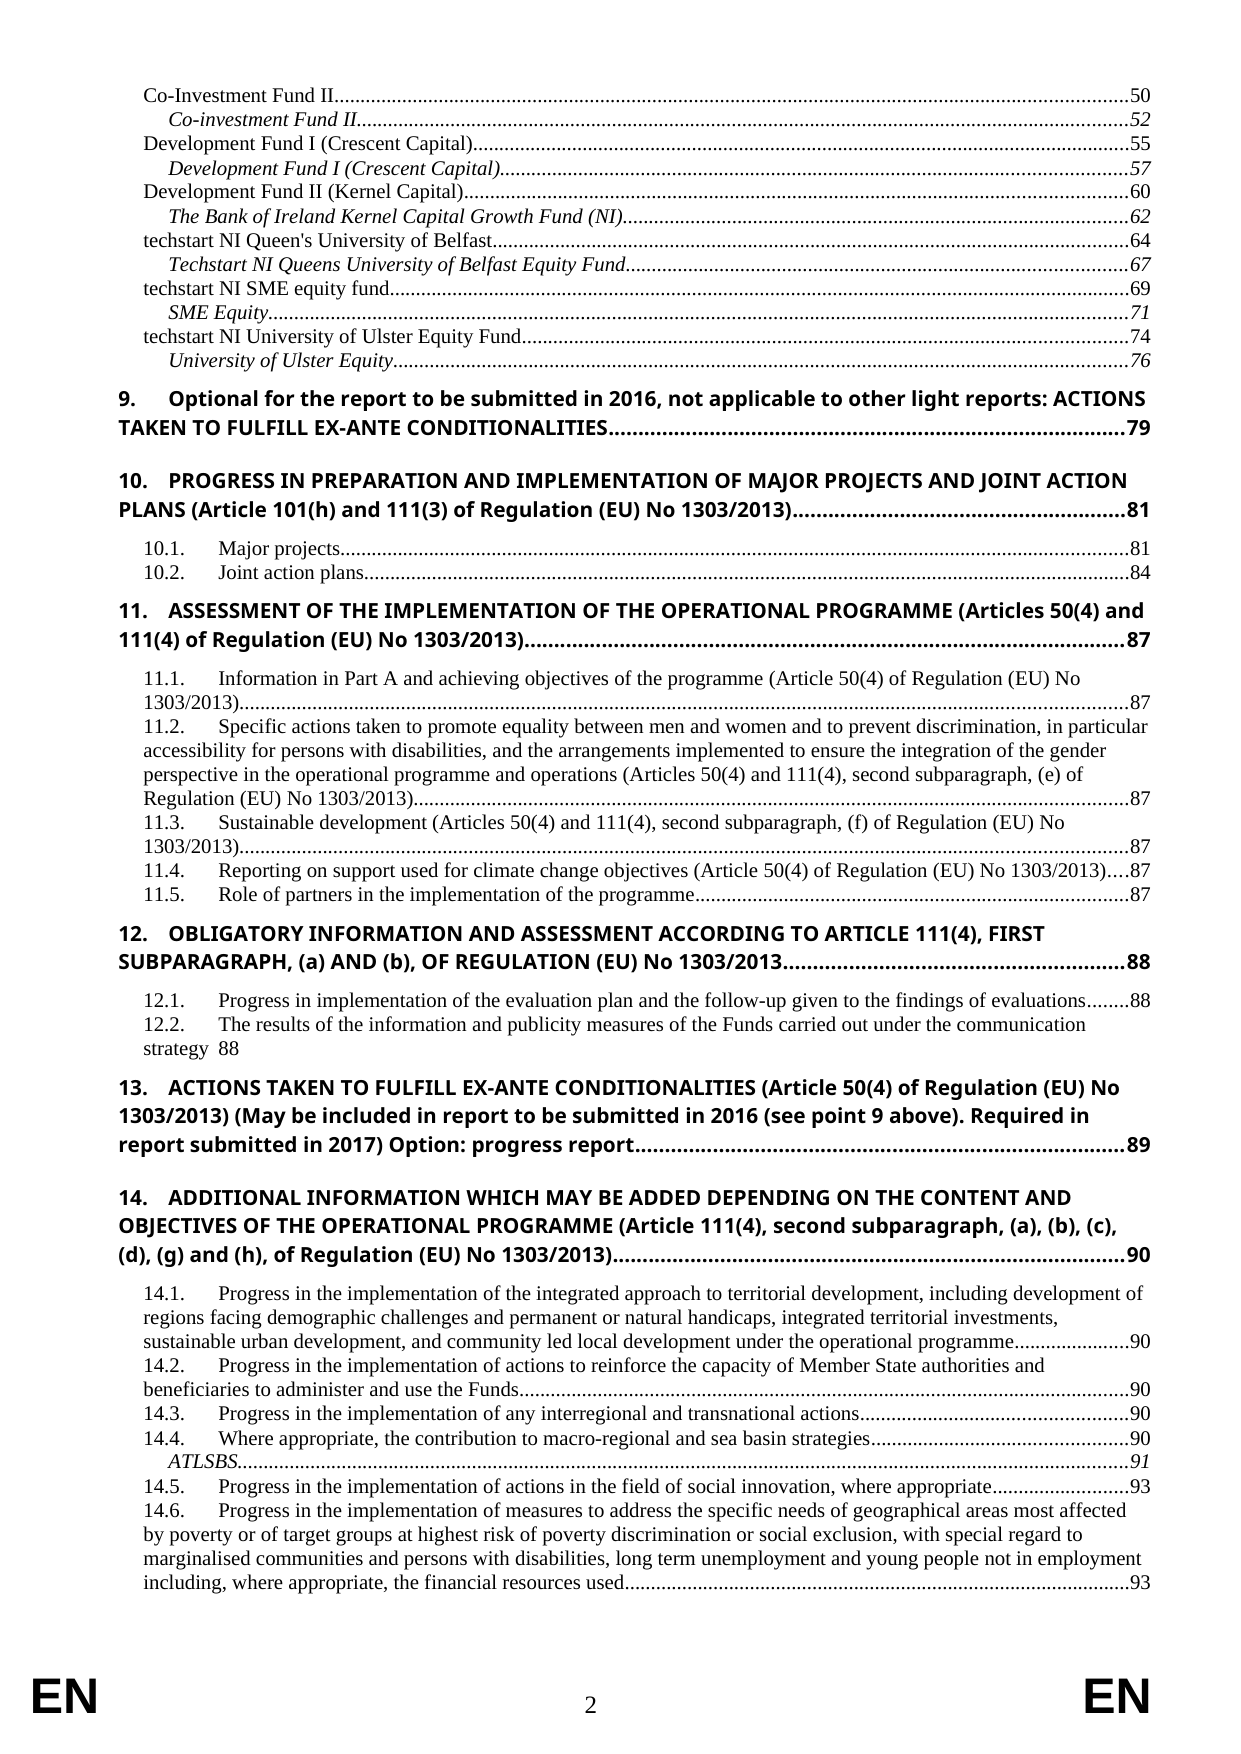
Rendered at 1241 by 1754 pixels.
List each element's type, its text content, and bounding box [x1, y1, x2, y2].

text 14.2. Progress in the implementation of actions to reinforce the capacity of Member State authorities and beneficiaries to administer and use the Funds 90 [143, 1353, 1152, 1401]
text 14.4. Where appropriate, the contribution to macro-regional and sea basin strategies 90 [143, 1425, 1152, 1449]
text Development Fund I (Crescent Capital) 55 [143, 131, 1152, 155]
text The Bank of Ireland Kernel Capital Growth Fund (NI) 62 [168, 203, 1152, 228]
text SME Equity 71 [168, 300, 1152, 324]
text 11.4. Reporting on support used for climate change objectives (Article 50(4) of Regulation (EU) No 1303/2013) 87 [143, 858, 1152, 882]
text 14.5. Progress in the implementation of actions in the field of social innovation, where appropriate 93 [143, 1473, 1152, 1498]
text techstart NI Queen's University of Belfast 64 [143, 228, 1152, 252]
text 10.1. Major projects 81 [143, 536, 1152, 560]
text 11.5. Role of partners in the implementation of the programme 87 [143, 882, 1152, 906]
text 11.3. Sustainable development (Articles 50(4) and 111(4), second subparagraph, (f) of Regulation (EU) No 1303/2013) 87 [143, 810, 1152, 858]
text 11. ASSESSMENT OF THE IMPLEMENTATION OF THE OPERATIONAL PROGRAMME (Articles 50(4) and 111(4) of Regulation (EU) No 1303/2013) 87 [118, 596, 1152, 653]
text ATLSBS 91 [168, 1449, 1152, 1473]
text techstart NI University of Ulster Equity Fund 74 [143, 324, 1152, 348]
text 14.3. Progress in the implementation of any interregional and transnational actions 90 [143, 1401, 1152, 1425]
text 9. Optional for the report to be submitted in 2016, not applicable to other light reports: ACTIONS TAKEN TO FULFILL EX-ANTE CONDITIONALITIES 79 [118, 384, 1152, 441]
text 13. ACTIONS TAKEN TO FULFILL EX-ANTE CONDITIONALITIES (Article 50(4) of Regulation (EU) No 1303/2013) (May be included in report to be submitted in 2016 (see point 9 above). Required in report submitted in 2017) Option: progress report 89 [118, 1073, 1152, 1158]
text Development Fund I (Crescent Capital) 57 [168, 155, 1152, 179]
text 12. OBLIGATORY INFORMATION AND ASSESSMENT ACCORDING TO ARTICLE 111(4), FIRST SUBPARAGRAPH, (a) AND (b), OF REGULATION (EU) No 1303/2013 88 [118, 919, 1152, 976]
text 10. PROGRESS IN PREPARATION AND IMPLEMENTATION OF MAJOR PROJECTS AND JOINT ACTION PLANS (Article 101(h) and 111(3) of Regulation (EU) No 1303/2013) 81 [118, 466, 1152, 523]
text Development Fund II (Kernel Capital) 60 [143, 179, 1152, 203]
text techstart NI SME equity fund 69 [143, 276, 1152, 300]
text 14. ADDITIONAL INFORMATION WHICH MAY BE ADDED DEPENDING ON THE CONTENT AND OBJECTIVES OF THE OPERATIONAL PROGRAMME (Article 111(4), second subparagraph, (a), (b), (c), (d), (g) and (h), of Regulation (EU) No 1303/2013) 90 [118, 1183, 1152, 1268]
text 10.2. Joint action plans 84 [143, 560, 1152, 584]
text Co-Investment Fund II 50 [143, 83, 1152, 107]
text 14.1. Progress in the implementation of the integrated approach to territorial development, including development of regions facing demographic challenges and permanent or natural handicaps, integrated territorial investments, sustainable urban development, and community led local development under the operational programme 90 [143, 1281, 1152, 1353]
text 11.2. Specific actions taken to promote equality between men and women and to prevent discrimination, in particular accessibility for persons with disabilities, and the arrangements implemented to ensure the integration of the gender perspective in the operational programme and operations (Articles 50(4) and 111(4), second subparagraph, (e) of Regulation (EU) No 1303/2013) 87 [143, 714, 1152, 810]
text 12.1. Progress in implementation of the evaluation plan and the follow-up given to the findings of evaluations 88 [143, 988, 1152, 1012]
text University of Ulster Equity 76 [168, 348, 1152, 372]
text 11.1. Information in Part A and achieving objectives of the programme (Article 50(4) of Regulation (EU) No 1303/2013) 87 [143, 666, 1152, 714]
text 14.6. Progress in the implementation of measures to address the specific needs of geographical areas most affected by poverty or of target groups at highest risk of poverty discrimination or social exclusion, with special regard to marginalised communities and persons with disabilities, long term unemployment and young people not in employment including, where appropriate, the financial resources used 93 [143, 1498, 1152, 1594]
text Techstart NI Queens University of Belfast Equity Fund 67 [168, 252, 1152, 276]
text 12.2. The results of the information and publicity measures of the Funds carried out under the communication strategy 88 [143, 1012, 1152, 1060]
text Co-investment Fund II 52 [168, 107, 1152, 131]
